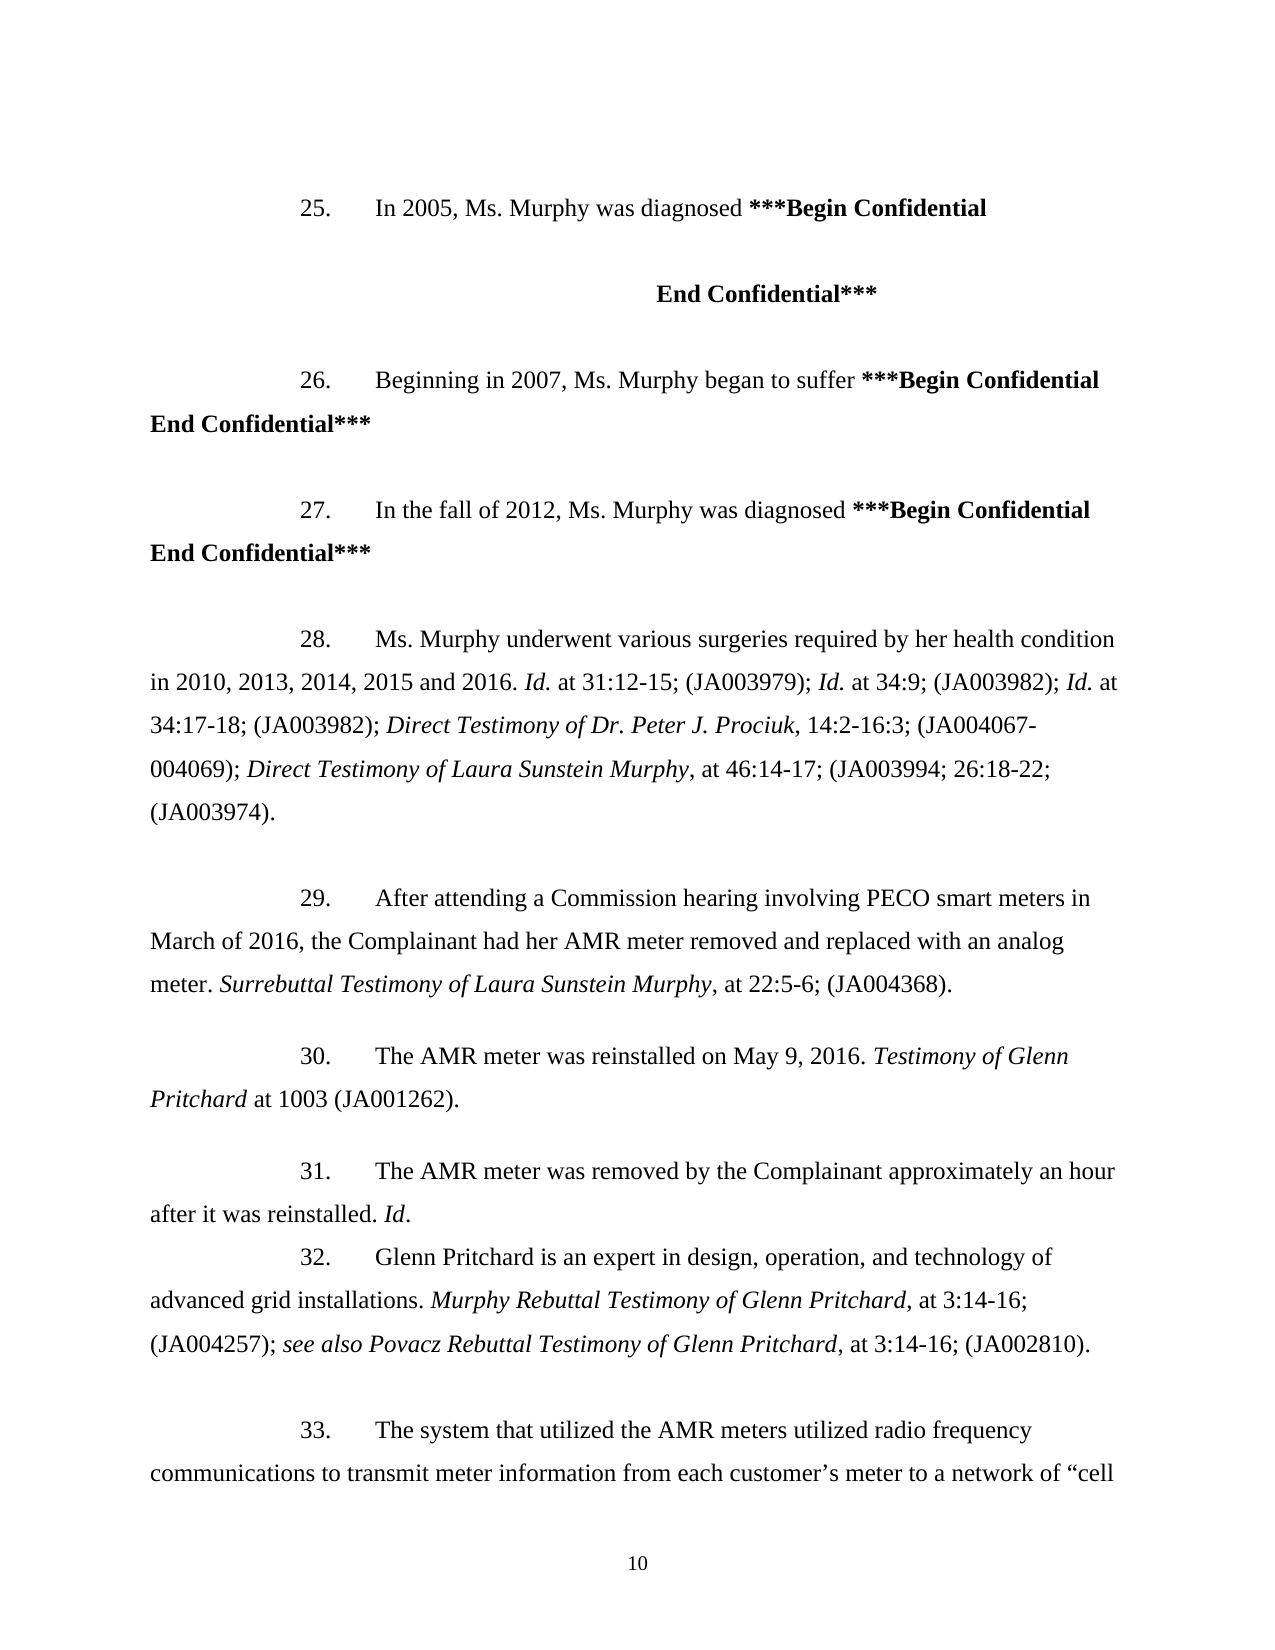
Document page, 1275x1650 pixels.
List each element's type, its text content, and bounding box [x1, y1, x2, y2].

text End Confidential*** [150, 279, 1125, 308]
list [150, 1415, 1125, 1487]
list The AMR meter was removed by the Complainant approximately an hour after it was reinstalled. Id. [150, 1156, 1125, 1228]
list After attending a Commission hearing involving PECO smart meters in March of 2016, the Complainant had her AMR meter removed and replaced with an analog meter. Surrebuttal Testimony of Laura Sunstein Murphy, at 22:5-6; (JA004368). [150, 883, 1125, 998]
list In 2005, Ms. Murphy was diagnosed ***Begin Confidential [150, 193, 1125, 222]
list In the fall of 2012, Ms. Murphy was diagnosed ***Begin Confidential End Confidential*** [150, 495, 1125, 567]
list Beginning in 2007, Ms. Murphy began to suffer ***Begin Confidential End Confidential*** [150, 366, 1125, 437]
list The AMR meter was reinstalled on May 9, 2016. Testimony of Glenn Pritchard at 1003 (JA001262). [150, 1041, 1125, 1113]
list Ms. Murphy underwent various surgeries required by her health condition in 2010, 2013, 2014, 2015 and 2016. Id. at 31:12-15; (JA003979); Id. at 34:9; (JA003982); Id. at 34:17-18; (JA003982); Direct Testimony of Dr. Peter J. Prociuk, 14:2-16:3; (JA004067-004069); Direct Testimony of Laura Sunstein Murphy, at 46:14-17; (JA003994; 26:18-22; (JA003974). [150, 624, 1125, 826]
list Glenn Pritchard is an expert in design, operation, and technology of advanced grid installations. Murphy Rebuttal Testimony of Glenn Pritchard, at 3:14-16; (JA004257); see also Povacz Rebuttal Testimony of Glenn Pritchard, at 3:14-16; (JA002810). [150, 1242, 1125, 1357]
